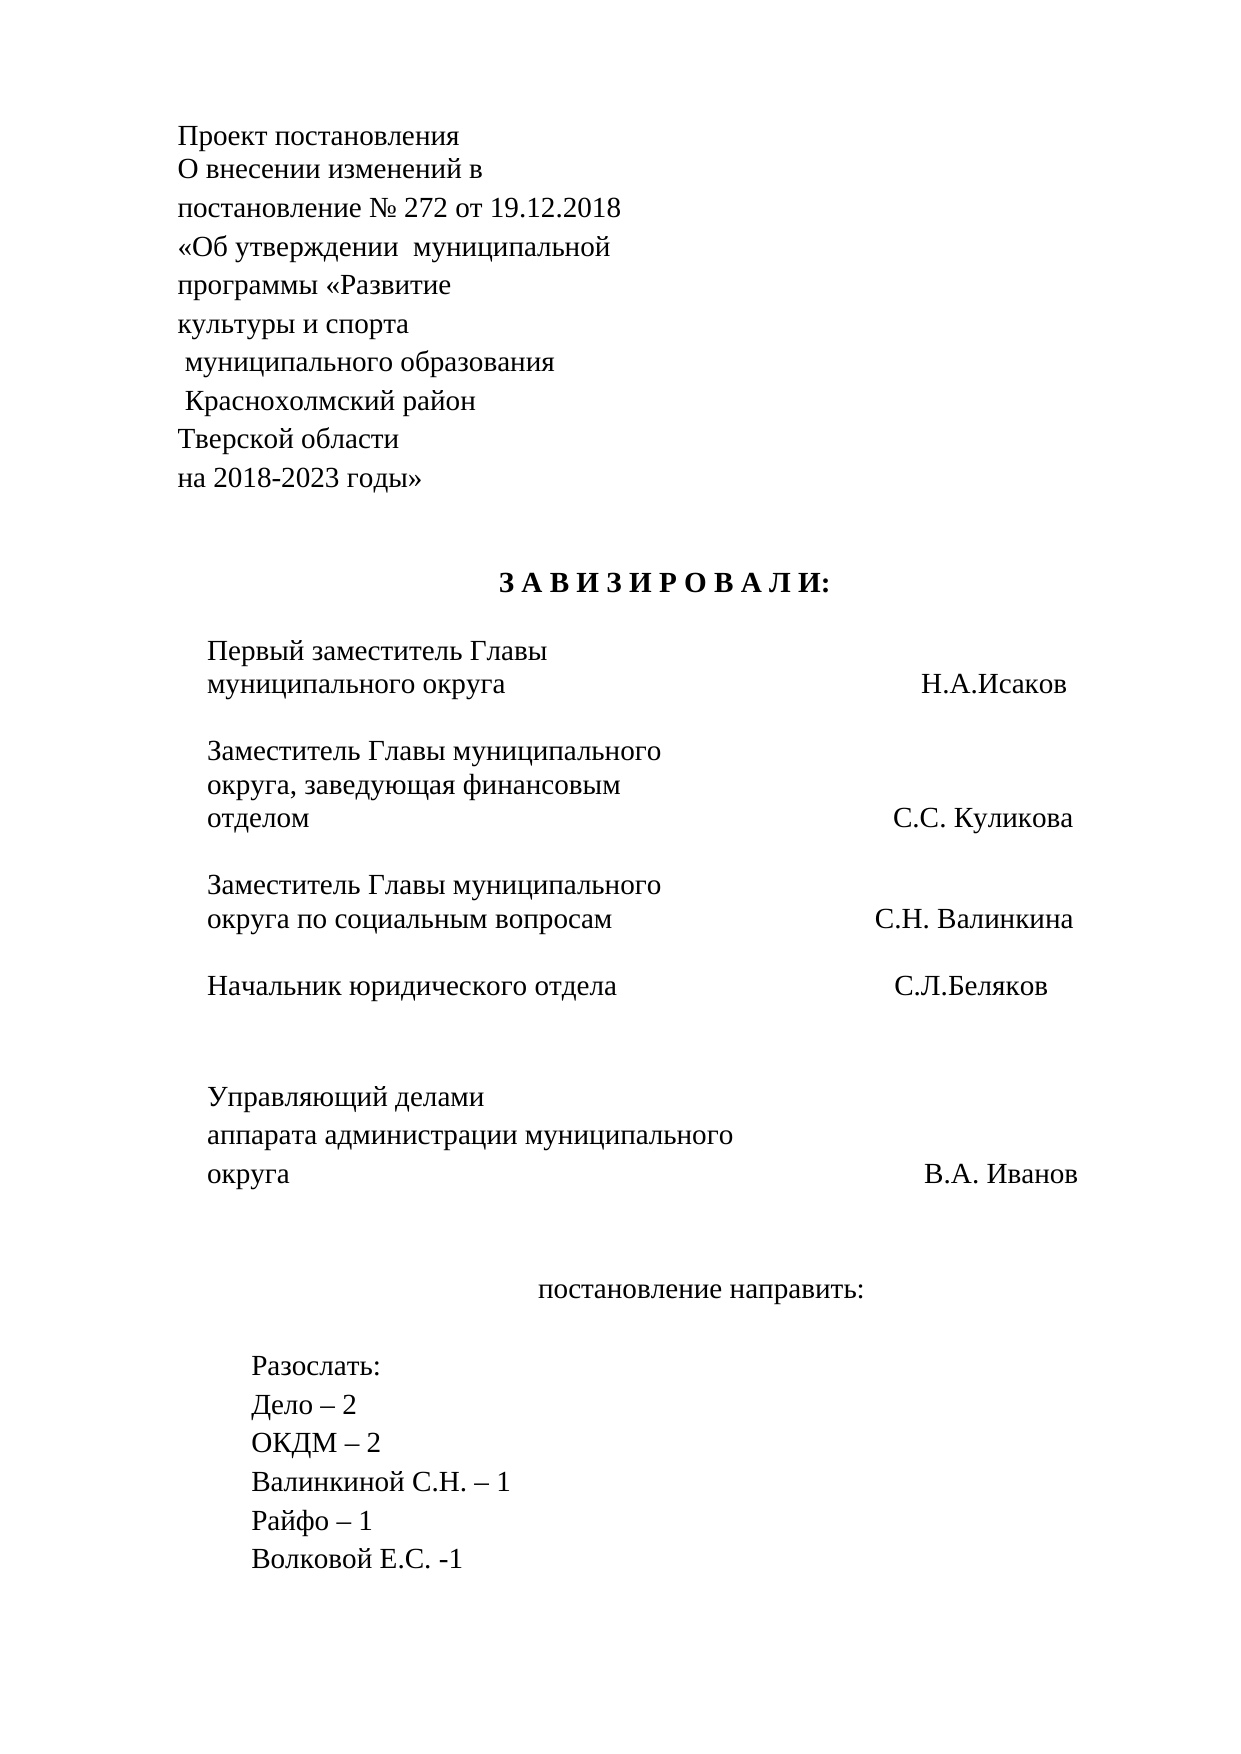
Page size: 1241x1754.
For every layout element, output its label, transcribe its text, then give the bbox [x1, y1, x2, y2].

text Заместитель Главы муниципального [207, 867, 1152, 901]
text Проект постановления [177, 118, 1152, 152]
text муниципального образования [177, 344, 1152, 378]
text округа по социальным вопросам С.Н. Валинкина [207, 901, 1152, 934]
text О внесении изменений в [177, 152, 1152, 185]
list аппарата администрации муниципального [207, 1117, 1152, 1151]
text программы «Развитие [177, 267, 1152, 301]
text на 2018-2023 годы» [177, 460, 1152, 493]
list Валинкиной С.Н. – 1 [251, 1464, 1152, 1498]
list Управляющий делами [207, 1079, 1152, 1112]
text Краснохолмский район [177, 383, 1152, 416]
text постановление № 272 от 19.12.2018 [177, 190, 1152, 224]
text муниципального округа Н.А.Исаков [207, 666, 1152, 700]
list постановление направить: [251, 1271, 1152, 1305]
list Дело – 2 [251, 1387, 1152, 1421]
list округа В.А. Иванов [207, 1156, 1152, 1189]
text отделом С.С. Куликова [207, 800, 1152, 834]
text Заместитель Главы муниципального [207, 733, 1152, 767]
list Волковой Е.С. -1 [251, 1541, 1152, 1575]
text Начальник юридического отдела С.Л.Беляков [207, 968, 1152, 1002]
list ОКДМ – 2 [251, 1426, 1152, 1459]
text округа, заведующая финансовым [207, 767, 1152, 800]
text Первый заместитель Главы [207, 633, 1152, 666]
text «Об утверждении муниципальной [177, 229, 1152, 262]
text Тверской области [177, 421, 1152, 455]
list Райфо – 1 [251, 1503, 1152, 1536]
text культуры и спорта [177, 306, 1152, 339]
text З А В И З И Р О В А Л И: [177, 566, 1152, 599]
list Разослать: [251, 1348, 1152, 1382]
